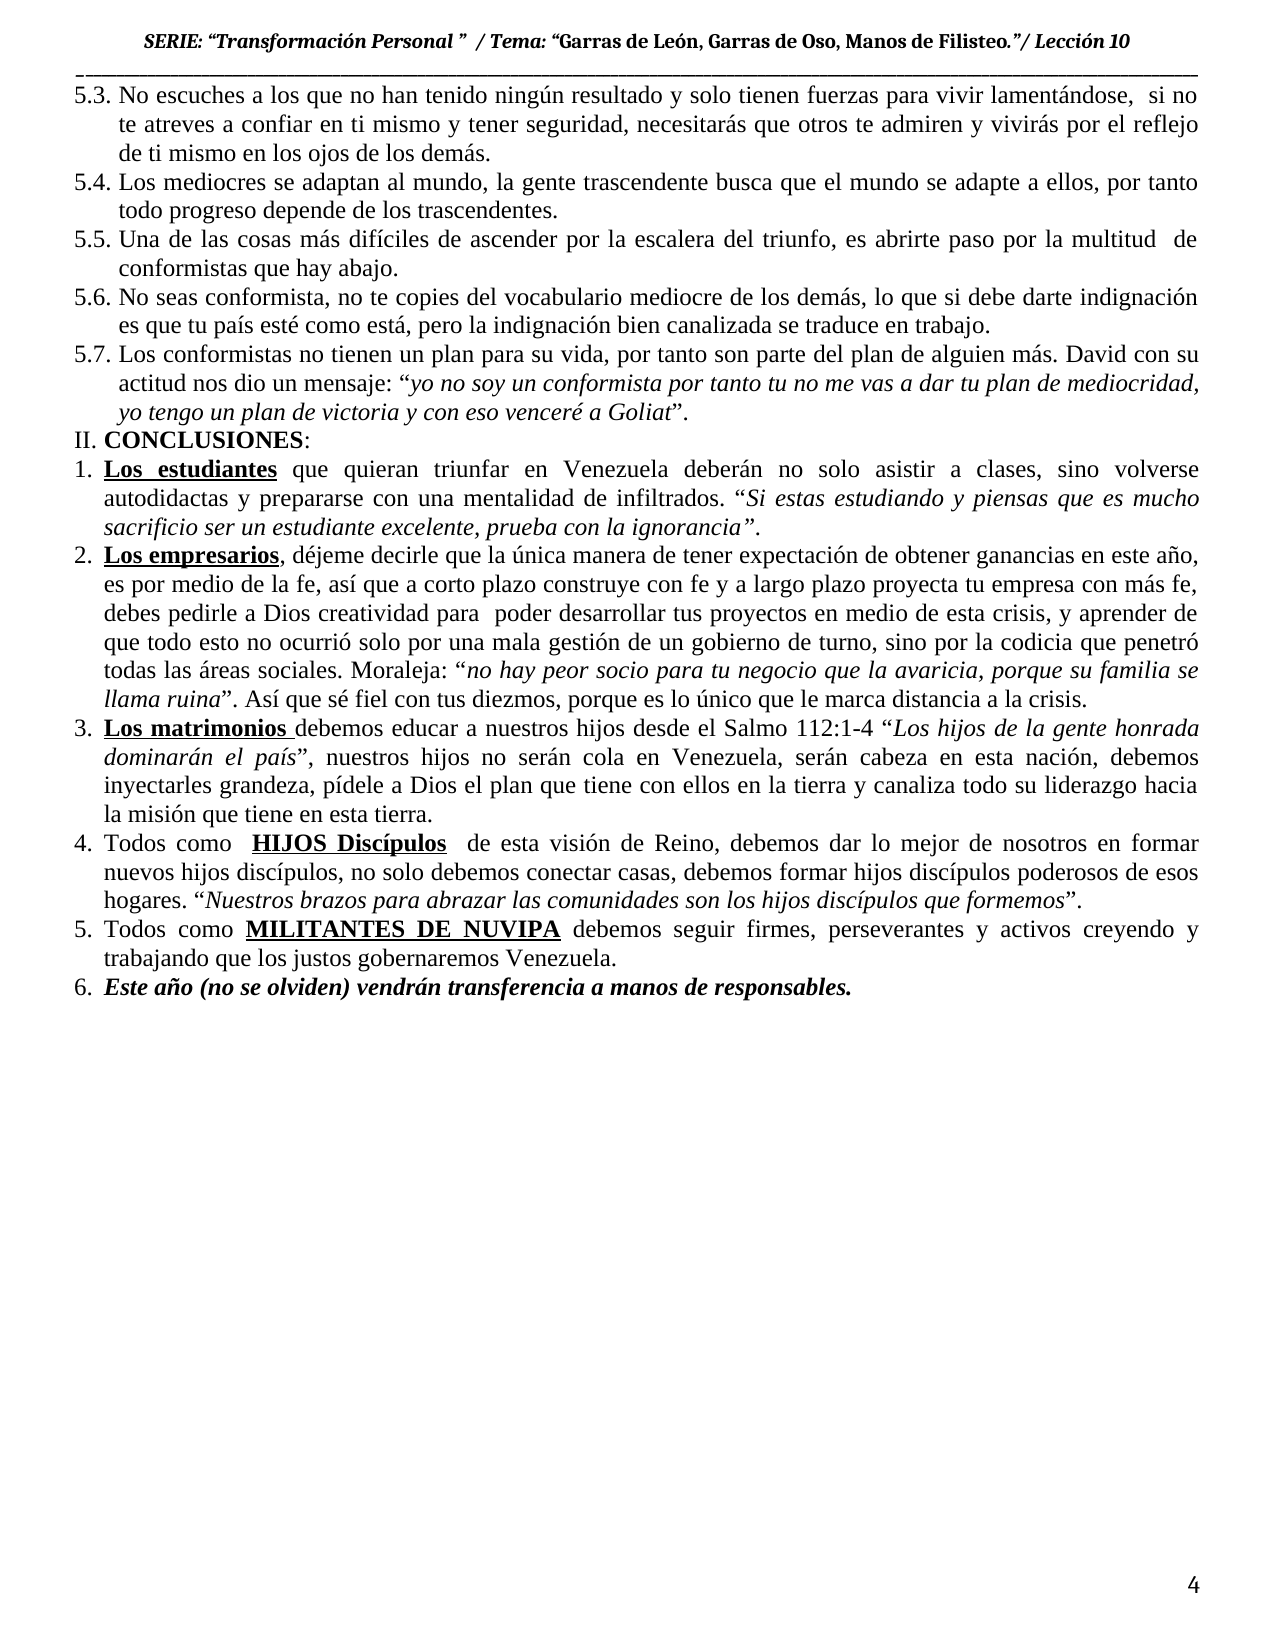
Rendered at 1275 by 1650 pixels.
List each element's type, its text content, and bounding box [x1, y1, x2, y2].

list Los estudiantes que quieran triunfar en Venezuela deberán no solo asistir a clases, sino volverse autodidactas y prepararse con una mentalidad de infiltrados. “Si estas estudiando y piensas que es mucho sacrificio ser un estudiante excelente, prueba con la ignorancia”. [74, 454, 1200, 540]
list No seas conformista, no te copies del vocabulario mediocre de los demás, lo que si debe darte indignación es que tu país esté como está, pero la indignación bien canalizada se traduce en trabajo. [74, 282, 1200, 339]
list Los mediocres se adaptan al mundo, la gente trascendente busca que el mundo se adapte a ellos, por tanto todo progreso depende de los trascendentes. [74, 167, 1200, 224]
list Los conformistas no tienen un plan para su vida, por tanto son parte del plan de alguien más. David con su actitud nos dio un mensaje: “yo no soy un conformista por tanto tu no me vas a dar tu plan de mediocridad, yo tengo un plan de victoria y con eso venceré a Goliat”. [74, 339, 1200, 425]
list CONCLUSIONES: [74, 425, 1200, 454]
list Todos como HIJOS Discípulos de esta visión de Reino, debemos dar lo mejor de nosotros en formar nuevos hijos discípulos, no solo debemos conectar casas, debemos formar hijos discípulos poderosos de esos hogares. “Nuestros brazos para abrazar las comunidades son los hijos discípulos que formemos”. [74, 828, 1200, 914]
list Una de las cosas más difíciles de ascender por la escalera del triunfo, es abrirte paso por la multitud de conformistas que hay abajo. [74, 224, 1200, 282]
list Este año (no se olviden) vendrán transferencia a manos de responsables. [74, 972, 1200, 1000]
list Todos como MILITANTES DE NUVIPA debemos seguir firmes, perseverantes y activos creyendo y trabajando que los justos gobernaremos Venezuela. [74, 914, 1200, 972]
list Los matrimonios debemos educar a nuestros hijos desde el Salmo 112:1-4 “Los hijos de la gente honrada dominarán el país”, nuestros hijos no serán cola en Venezuela, serán cabeza en esta nación, debemos inyectarles grandeza, pídele a Dios el plan que tiene con ellos en la tierra y canaliza todo su liderazgo hacia la misión que tiene en esta tierra. [74, 713, 1200, 828]
list No escuches a los que no han tenido ningún resultado y solo tienen fuerzas para vivir lamentándose, si no te atreves a confiar en ti mismo y tener seguridad, necesitarás que otros te admiren y vivirás por el reflejo de ti mismo en los ojos de los demás. [74, 80, 1200, 167]
list Los empresarios, déjeme decirle que la única manera de tener expectación de obtener ganancias en este año, es por medio de la fe, así que a corto plazo construye con fe y a largo plazo proyecta tu empresa con más fe, debes pedirle a Dios creatividad para poder desarrollar tus proyectos en medio de esta crisis, y aprender de que todo esto no ocurrió solo por una mala gestión de un gobierno de turno, sino por la codicia que penetró todas las áreas sociales. Moraleja: “no hay peor socio para tu negocio que la avaricia, porque su familia se llama ruina”. Así que sé fiel con tus diezmos, porque es lo único que le marca distancia a la crisis. [74, 540, 1200, 713]
